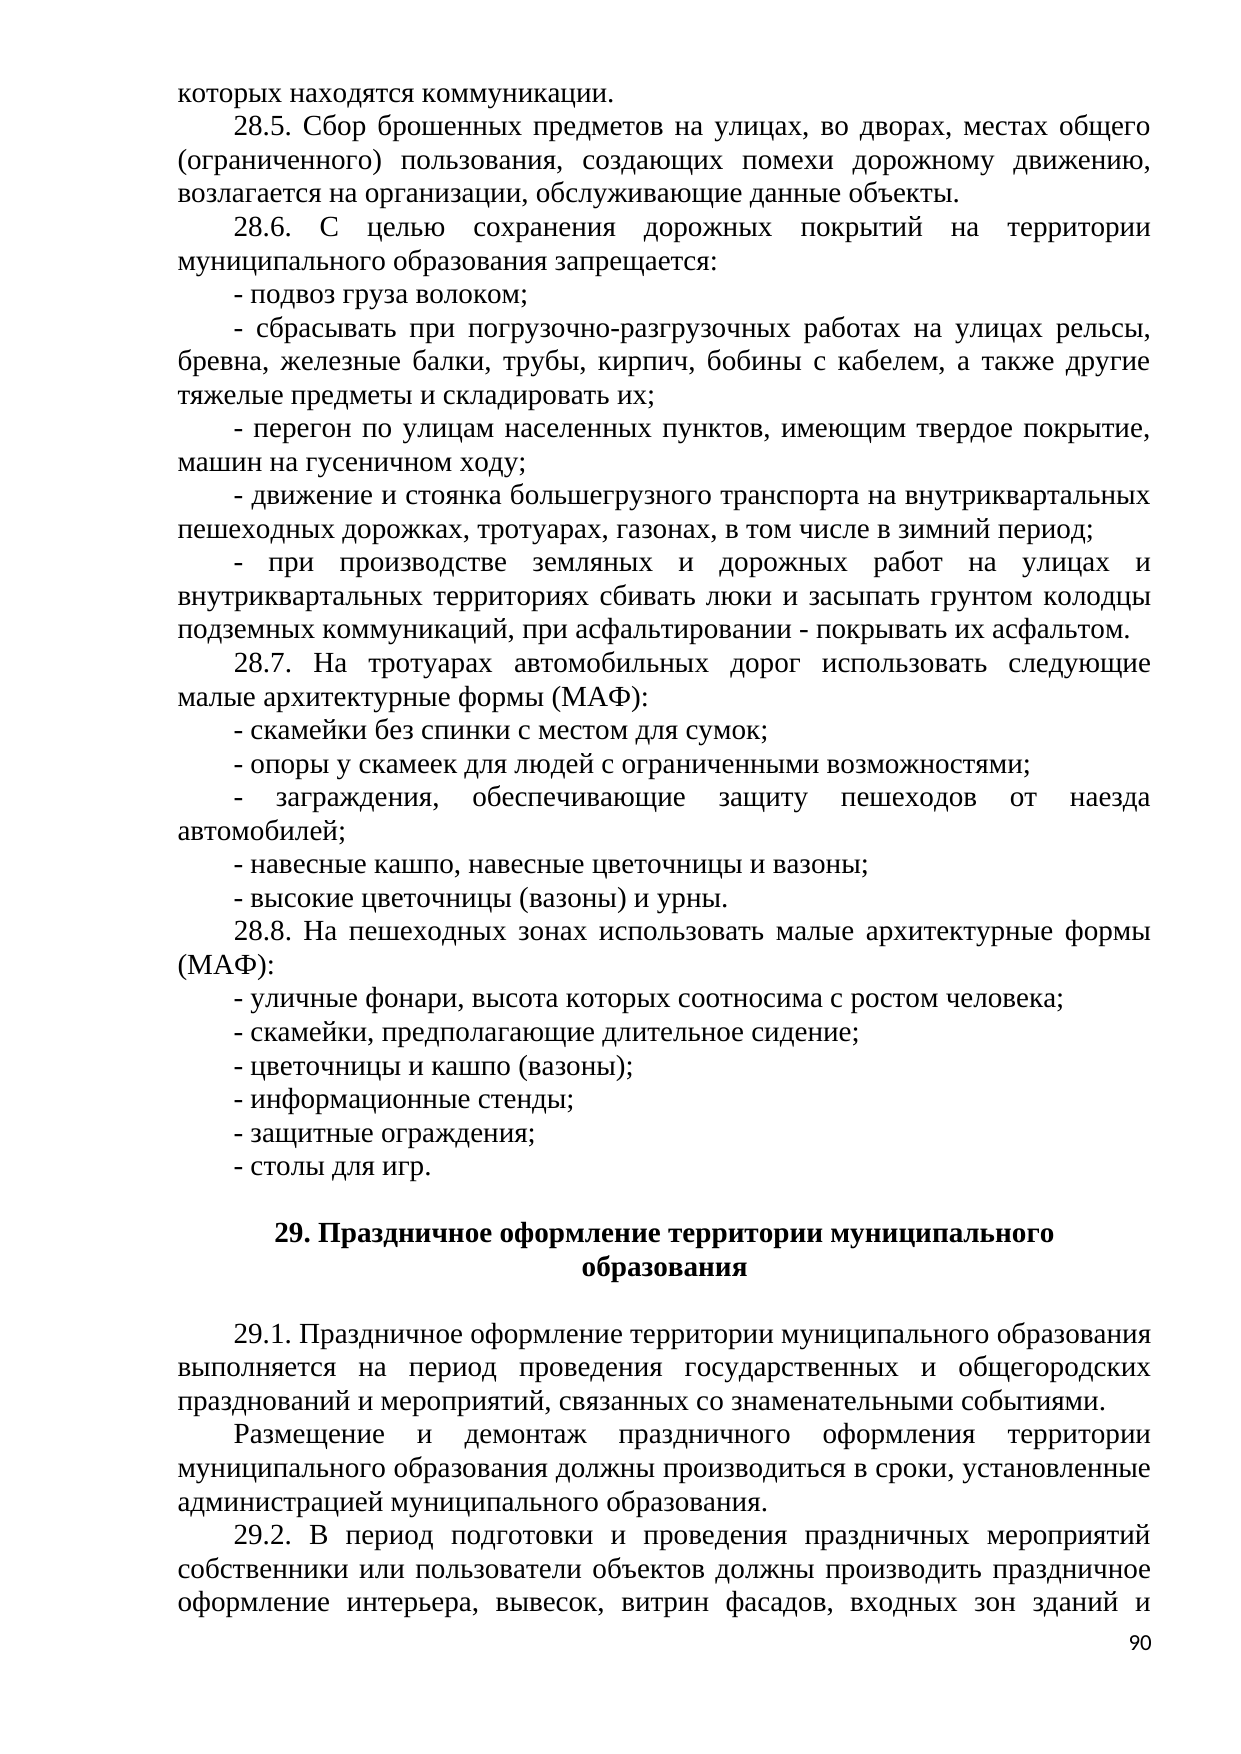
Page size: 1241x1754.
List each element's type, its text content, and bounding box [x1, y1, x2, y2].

text - сбрасывать при погрузочно-разгрузочных работах на улицах рельсы, бревна, железные балки, трубы, кирпич, бобины с кабелем, а также другие тяжелые предметы и складировать их; [177, 310, 1152, 410]
text - информационные стенды; [177, 1081, 1152, 1115]
text 28.7. На тротуарах автомобильных дорог использовать следующие малые архитектурные формы (МАФ): [177, 645, 1152, 712]
text - опоры у скамеек для людей с ограниченными возможностями; [177, 746, 1152, 779]
text - скамейки без спинки с местом для сумок; [177, 712, 1152, 746]
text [177, 75, 1152, 108]
text - высокие цветочницы (вазоны) и урны. [177, 880, 1152, 913]
text 28.8. На пешеходных зонах использовать малые архитектурные формы (МАФ): [177, 913, 1152, 981]
text - навесные кашпо, навесные цветочницы и вазоны; [177, 846, 1152, 880]
text - столы для игр. [177, 1148, 1152, 1182]
text - заграждения, обеспечивающие защиту пешеходов от наезда автомобилей; [177, 779, 1152, 846]
text - скамейки, предполагающие длительное сидение; [177, 1014, 1152, 1048]
title 29. Праздничное оформление территории муниципального [177, 1215, 1152, 1249]
text Размещение и демонтаж праздничного оформления территории муниципального образования должны производиться в сроки, установленные администрацией муниципального образования. [177, 1417, 1152, 1517]
text - подвоз груза волоком; [177, 276, 1152, 310]
title образования [177, 1249, 1152, 1282]
text - уличные фонари, высота которых соотносима с ростом человека; [177, 981, 1152, 1014]
text - защитные ограждения; [177, 1115, 1152, 1148]
text 28.6. С целью сохранения дорожных покрытий на территории муниципального образования запрещается: [177, 209, 1152, 276]
text 28.5. Сбор брошенных предметов на улицах, во дворах, местах общего (ограниченного) пользования, создающих помехи дорожному движению, возлагается на организации, обслуживающие данные объекты. [177, 108, 1152, 209]
text - движение и стоянка большегрузного транспорта на внутриквартальных пешеходных дорожках, тротуарах, газонах, в том числе в зимний период; [177, 477, 1152, 544]
text - при производстве земляных и дорожных работ на улицах и внутриквартальных территориях сбивать люки и засыпать грунтом колодцы подземных коммуникаций, при асфальтировании - покрывать их асфальтом. [177, 544, 1152, 645]
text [177, 1517, 1152, 1618]
text - перегон по улицам населенных пунктов, имеющим твердое покрытие, машин на гусеничном ходу; [177, 410, 1152, 477]
text 29.1. Праздничное оформление территории муниципального образования выполняется на период проведения государственных и общегородских празднований и мероприятий, связанных со знаменательными событиями. [177, 1316, 1152, 1417]
text - цветочницы и кашпо (вазоны); [177, 1048, 1152, 1081]
